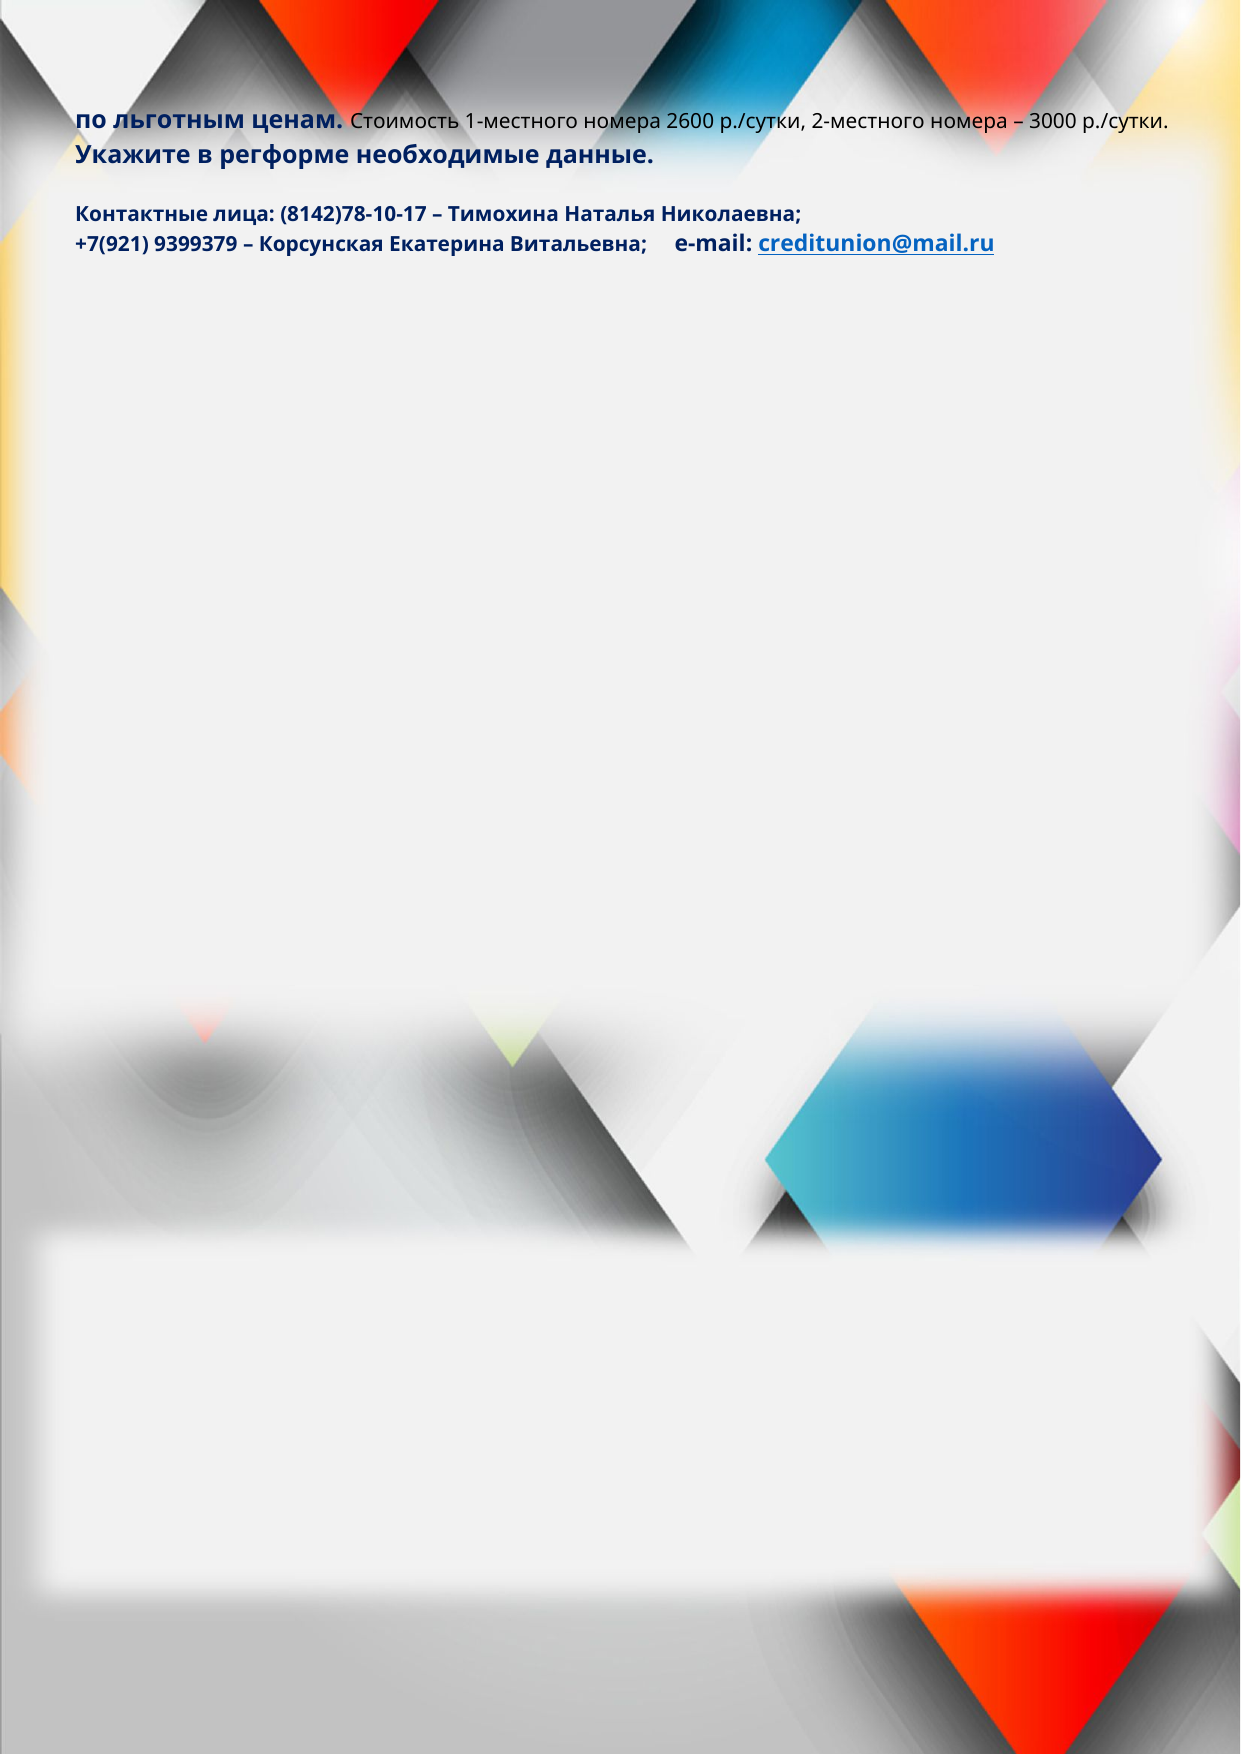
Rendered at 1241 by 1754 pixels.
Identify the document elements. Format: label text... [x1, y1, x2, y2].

list по льготным ценам. Стоимость 1-местного номера 2600 р./сутки, 2-местного номера – 3000 р./сутки. [75, 102, 1211, 136]
list Укажите в регформе необходимые данные. [75, 136, 1211, 170]
list +7(921) 9399379 – Корсунская Екатерина Витальевна; e-mail: creditunion@mail.ru [75, 227, 1196, 258]
picture [0, 0, 1241, 1754]
list Контактные лица: (8142)78-10-17 – Тимохина Наталья Николаевна; [75, 199, 1196, 227]
